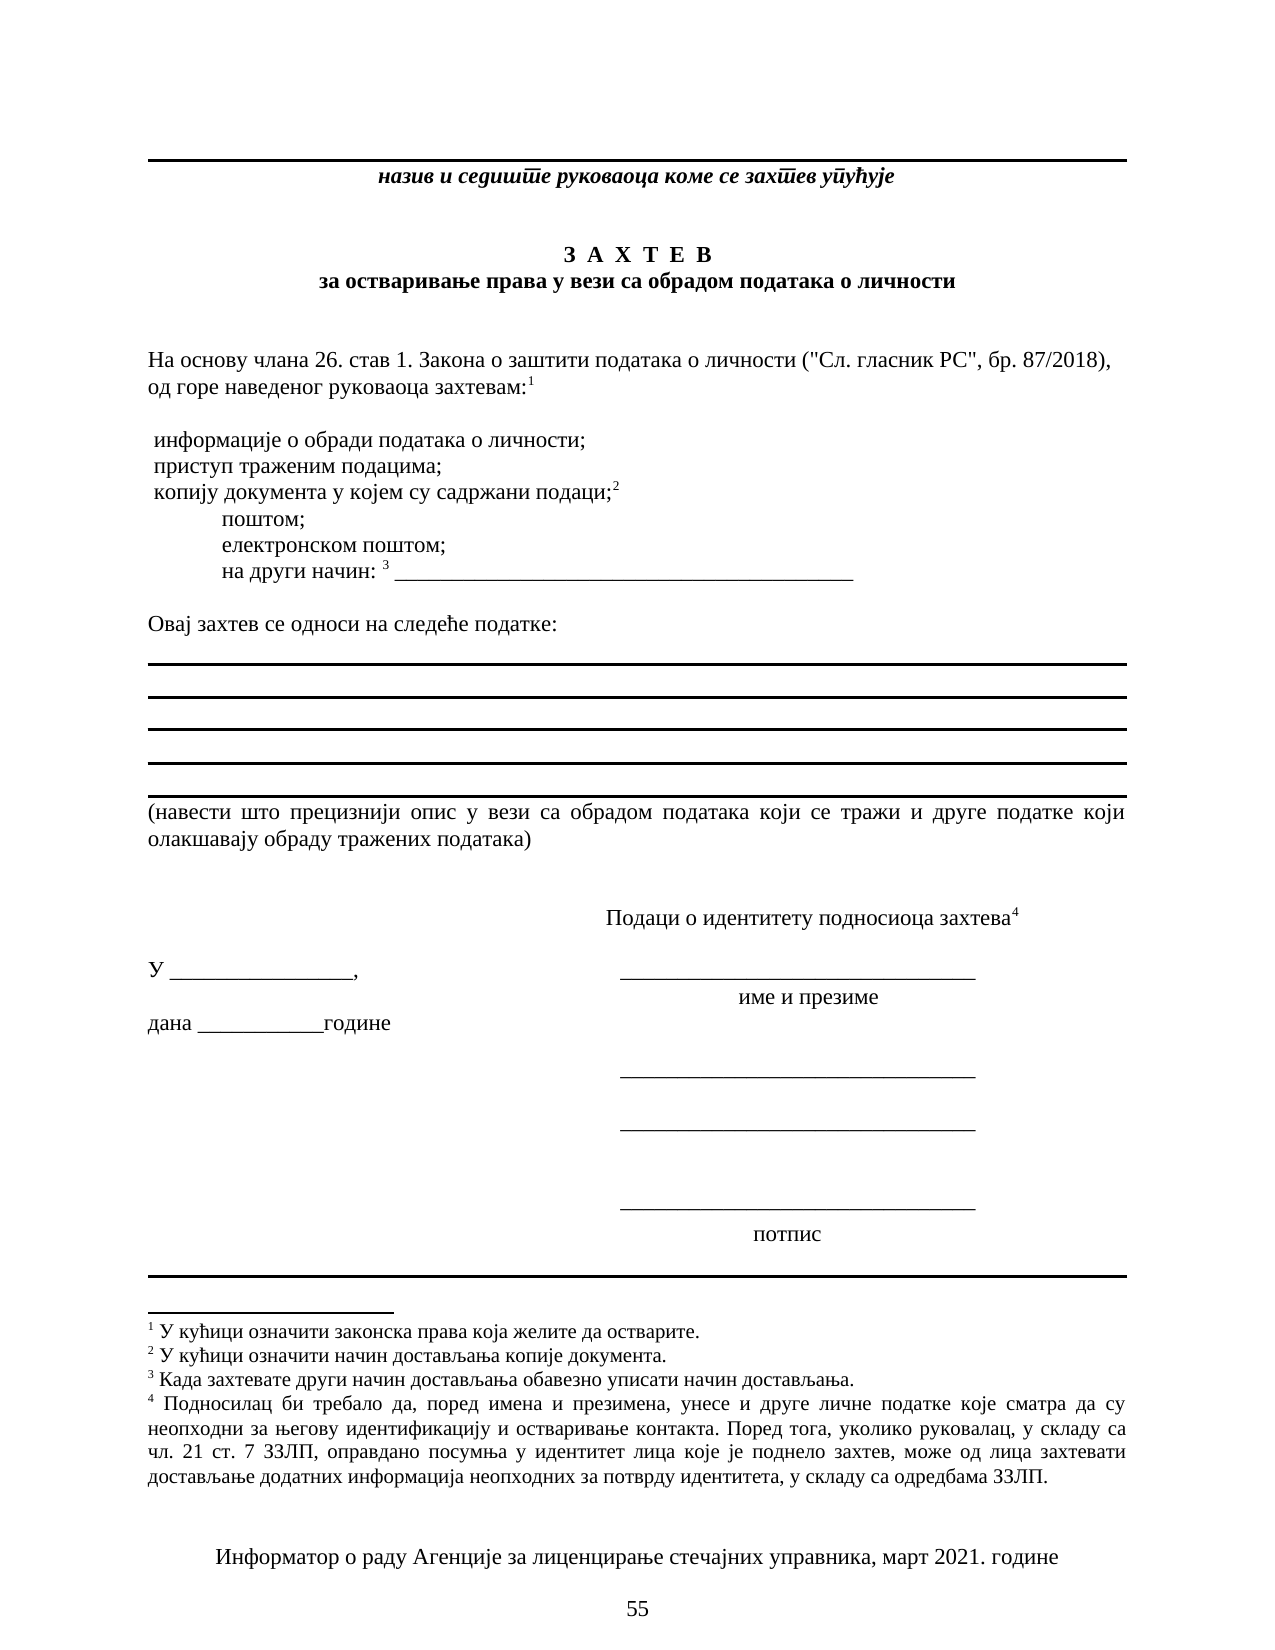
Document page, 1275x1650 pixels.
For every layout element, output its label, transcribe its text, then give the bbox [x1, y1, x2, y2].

text дана ___________године [148, 1009, 1127, 1036]
text ⁯на други начин: ________________________________________ [148, 557, 1127, 584]
text за остваривање права у вези са обрадом података о личности [148, 267, 1127, 294]
text ⁯ информације о обради података о личности; [148, 426, 1127, 452]
text З А Х Т Е В [148, 241, 1127, 267]
text (навести што прецизнији опис у вези са обрадом података који се тражи и друге податке који олакшавају обраду тражених података) [148, 798, 1127, 851]
text ⁯поштом; [148, 505, 1127, 531]
text ⁯ приступ траженим подацима; [148, 452, 1127, 478]
text ––––––––––––––––––––––––––––––– [148, 1062, 1127, 1088]
text На основу члана 26. став 1. Закона о заштити података о личности ("Сл. гласник РС", бр. 87/2018), од горе наведеног руковаоца захтевам: [148, 347, 1127, 399]
text ––––––––––––––––––––––––––––––– [148, 1194, 1127, 1220]
text Подаци о идентитету подносиоца захтева [148, 904, 1127, 930]
text ––––––––––––––––––––––––––––––– [148, 1115, 1127, 1141]
text ⁯ копију документа у којем су садржани подаци; [148, 478, 1127, 505]
text име и презиме [148, 983, 1127, 1009]
text потпис [148, 1220, 1127, 1246]
text Овај захтев се односи на следеће податке: [148, 610, 1127, 636]
text назив и седиште руковаоца коме се захтев упућује [148, 162, 1127, 188]
text У ________________, _______________________________ [148, 957, 1127, 983]
text ⁯електронском поштом; [148, 531, 1127, 557]
